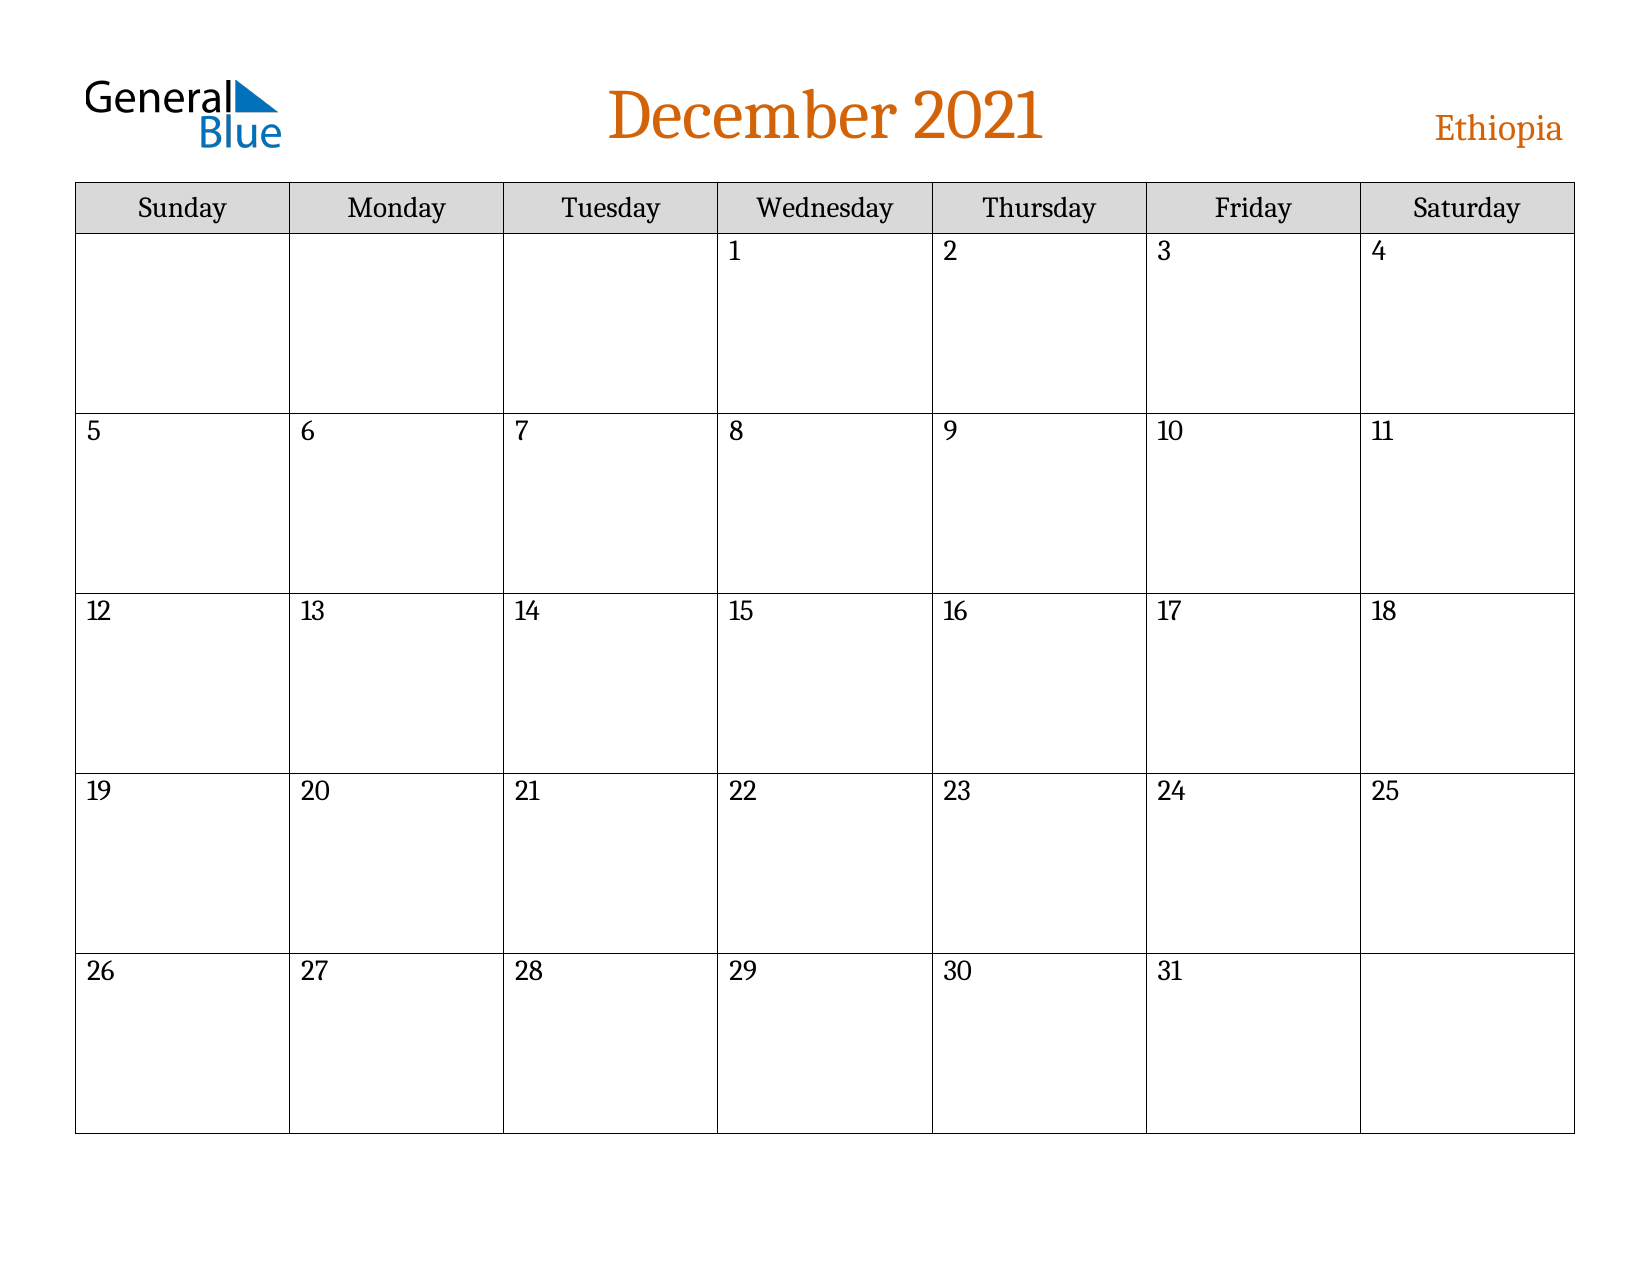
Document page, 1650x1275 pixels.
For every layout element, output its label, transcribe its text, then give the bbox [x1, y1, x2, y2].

table_cell [76, 990, 289, 1133]
table_cell [933, 810, 1146, 953]
table_cell 21 [504, 774, 717, 810]
table_cell 9 [933, 414, 1146, 450]
table_cell [1147, 990, 1360, 1133]
table_cell Wednesday [718, 183, 932, 233]
table_cell 20 [290, 774, 503, 810]
table_cell [1147, 270, 1360, 413]
table_cell [1361, 810, 1574, 953]
table_cell [504, 270, 717, 413]
table_header Ethiopia [1146, 75, 1574, 182]
table_cell Tuesday [504, 183, 717, 233]
table_cell [290, 270, 503, 413]
table_cell 11 [1361, 414, 1574, 450]
table_cell [504, 990, 717, 1133]
table_cell [76, 450, 289, 593]
table_cell [1361, 450, 1574, 593]
table_cell 3 [1147, 234, 1360, 270]
table_cell [1147, 810, 1360, 953]
table_cell [1361, 630, 1574, 773]
table_cell 10 [1147, 414, 1360, 450]
table_cell Thursday [933, 183, 1146, 233]
table_cell [718, 990, 932, 1133]
table_header December 2021 [504, 75, 1146, 182]
table_cell 26 [76, 954, 289, 990]
table_cell 18 [1361, 594, 1574, 630]
table_cell 15 [718, 594, 932, 630]
table_cell [1361, 954, 1574, 990]
table_cell 23 [933, 774, 1146, 810]
table_cell 16 [933, 594, 1146, 630]
table_cell Saturday [1361, 183, 1574, 233]
table_cell 12 [76, 594, 289, 630]
table_cell [1361, 990, 1574, 1133]
table_cell 19 [76, 774, 289, 810]
table_cell 4 [1361, 234, 1574, 270]
table_cell [933, 270, 1146, 413]
table_cell 2 [933, 234, 1146, 270]
picture [86, 80, 281, 148]
table_cell [290, 450, 503, 593]
table_cell Friday [1147, 183, 1360, 233]
table_cell 6 [290, 414, 503, 450]
table_cell [718, 450, 932, 593]
table_cell 17 [1147, 594, 1360, 630]
table_cell [1361, 270, 1574, 413]
table_cell [504, 630, 717, 773]
table_cell [718, 810, 932, 953]
table_cell [933, 450, 1146, 593]
table_cell 5 [76, 414, 289, 450]
table_cell [1147, 630, 1360, 773]
table_cell 25 [1361, 774, 1574, 810]
table_cell [933, 630, 1146, 773]
table_cell [718, 630, 932, 773]
table_cell 28 [504, 954, 717, 990]
table_cell 22 [718, 774, 932, 810]
table_cell [76, 810, 289, 953]
table_cell 27 [290, 954, 503, 990]
table_cell 31 [1147, 954, 1360, 990]
table_cell [76, 270, 289, 413]
table_cell 13 [290, 594, 503, 630]
table_cell 30 [933, 954, 1146, 990]
table_cell 8 [718, 414, 932, 450]
table_cell 7 [504, 414, 717, 450]
table_cell 24 [1147, 774, 1360, 810]
table_cell [290, 810, 503, 953]
table_cell [290, 990, 503, 1133]
table_cell [504, 810, 717, 953]
table_cell 1 [718, 234, 932, 270]
table_cell Monday [290, 183, 503, 233]
table_cell [76, 630, 289, 773]
table_cell [76, 234, 289, 270]
table_cell Sunday [76, 183, 289, 233]
table_header [76, 75, 503, 182]
table_cell [1147, 450, 1360, 593]
table_cell [290, 630, 503, 773]
table_cell [933, 990, 1146, 1133]
table_cell [718, 270, 932, 413]
table_cell 29 [718, 954, 932, 990]
table_cell [290, 234, 503, 270]
table_cell [504, 234, 717, 270]
table_cell [504, 450, 717, 593]
table_cell 14 [504, 594, 717, 630]
